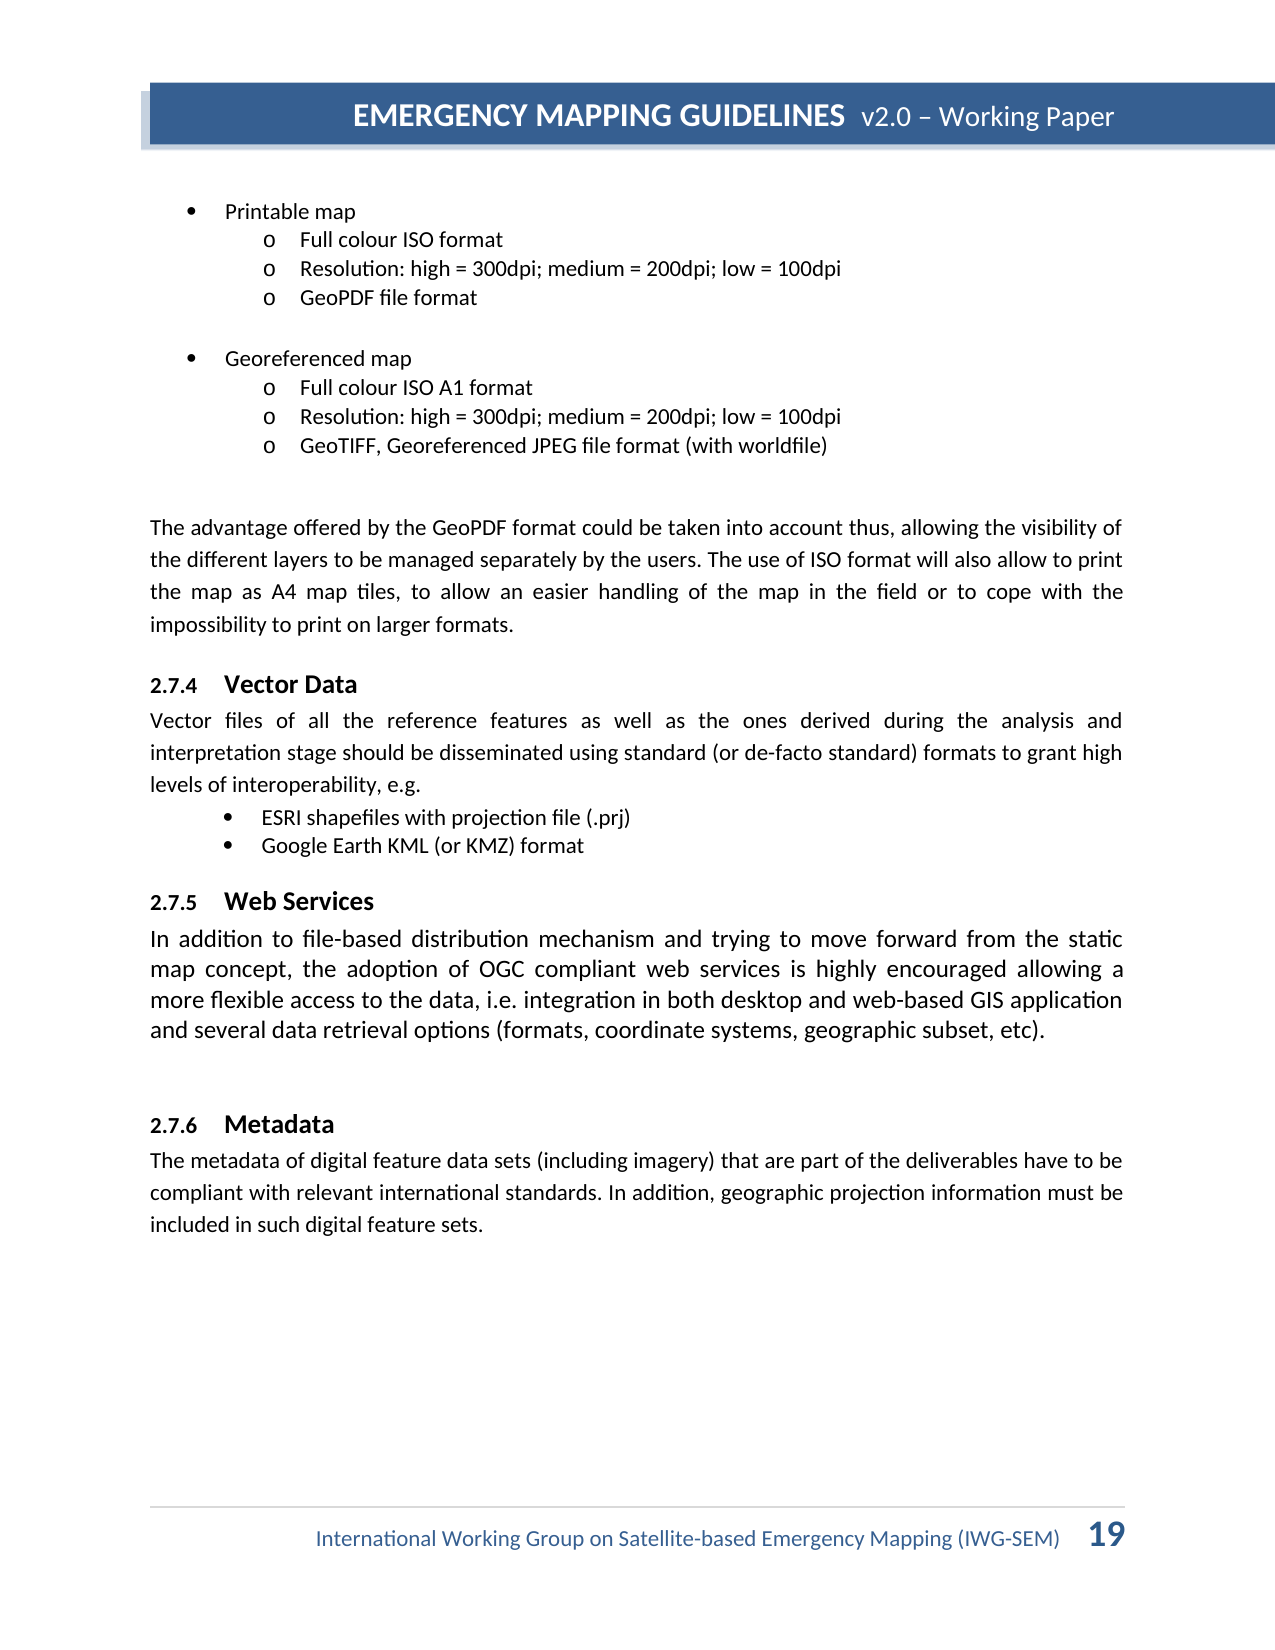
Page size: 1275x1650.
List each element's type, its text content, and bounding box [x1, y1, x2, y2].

text The metadata of digital feature data sets (including imagery) that are part of the deliverables have to be compliant with relevant international standards. In addition, geographic projection information must be included in such digital feature sets. [150, 1146, 1125, 1238]
list Printable map [187, 197, 1125, 225]
subtitle Web Services [150, 884, 1125, 917]
list GeoTIFF, Georeferenced JPEG file format (with worldfile) [262, 431, 1125, 460]
list Vector files of all the reference features as well as the ones derived during the analysis and interpretation stage should be disseminated using standard (or de-facto standard) formats to grant high levels of interoperability, e.g. [150, 706, 1125, 798]
list Georeferenced map [187, 344, 1125, 373]
list Full colour ISO format [262, 225, 1125, 254]
text The advantage offered by the GeoPDF format could be taken into account thus, allowing the visibility of the different layers to be managed separately by the users. The use of ISO format will also allow to print the map as A4 map tiles, to allow an easier handling of the map in the field or to cope with the impossibility to print on larger formats. [150, 513, 1125, 638]
list Full colour ISO A1 format [262, 373, 1125, 402]
text In addition to file-based distribution mechanism and trying to move forward from the static map concept, the adoption of OGC compliant web services is highly encouraged allowing a more flexible access to the data, i.e. integration in both desktop and web-based GIS application and several data retrieval options (formats, coordinate systems, geographic subset, etc). [150, 923, 1125, 1045]
subtitle Vector Data [150, 667, 1125, 700]
list ESRI shapefiles with projection file (.prj) [224, 803, 1125, 831]
subtitle Metadata [150, 1107, 1125, 1140]
list Google Earth KML (or KMZ) format [224, 831, 1125, 859]
list GeoPDF file format [262, 283, 1125, 312]
list Resolution: high = 300dpi; medium = 200dpi; low = 100dpi [262, 254, 1125, 283]
list Resolution: high = 300dpi; medium = 200dpi; low = 100dpi [262, 402, 1125, 431]
